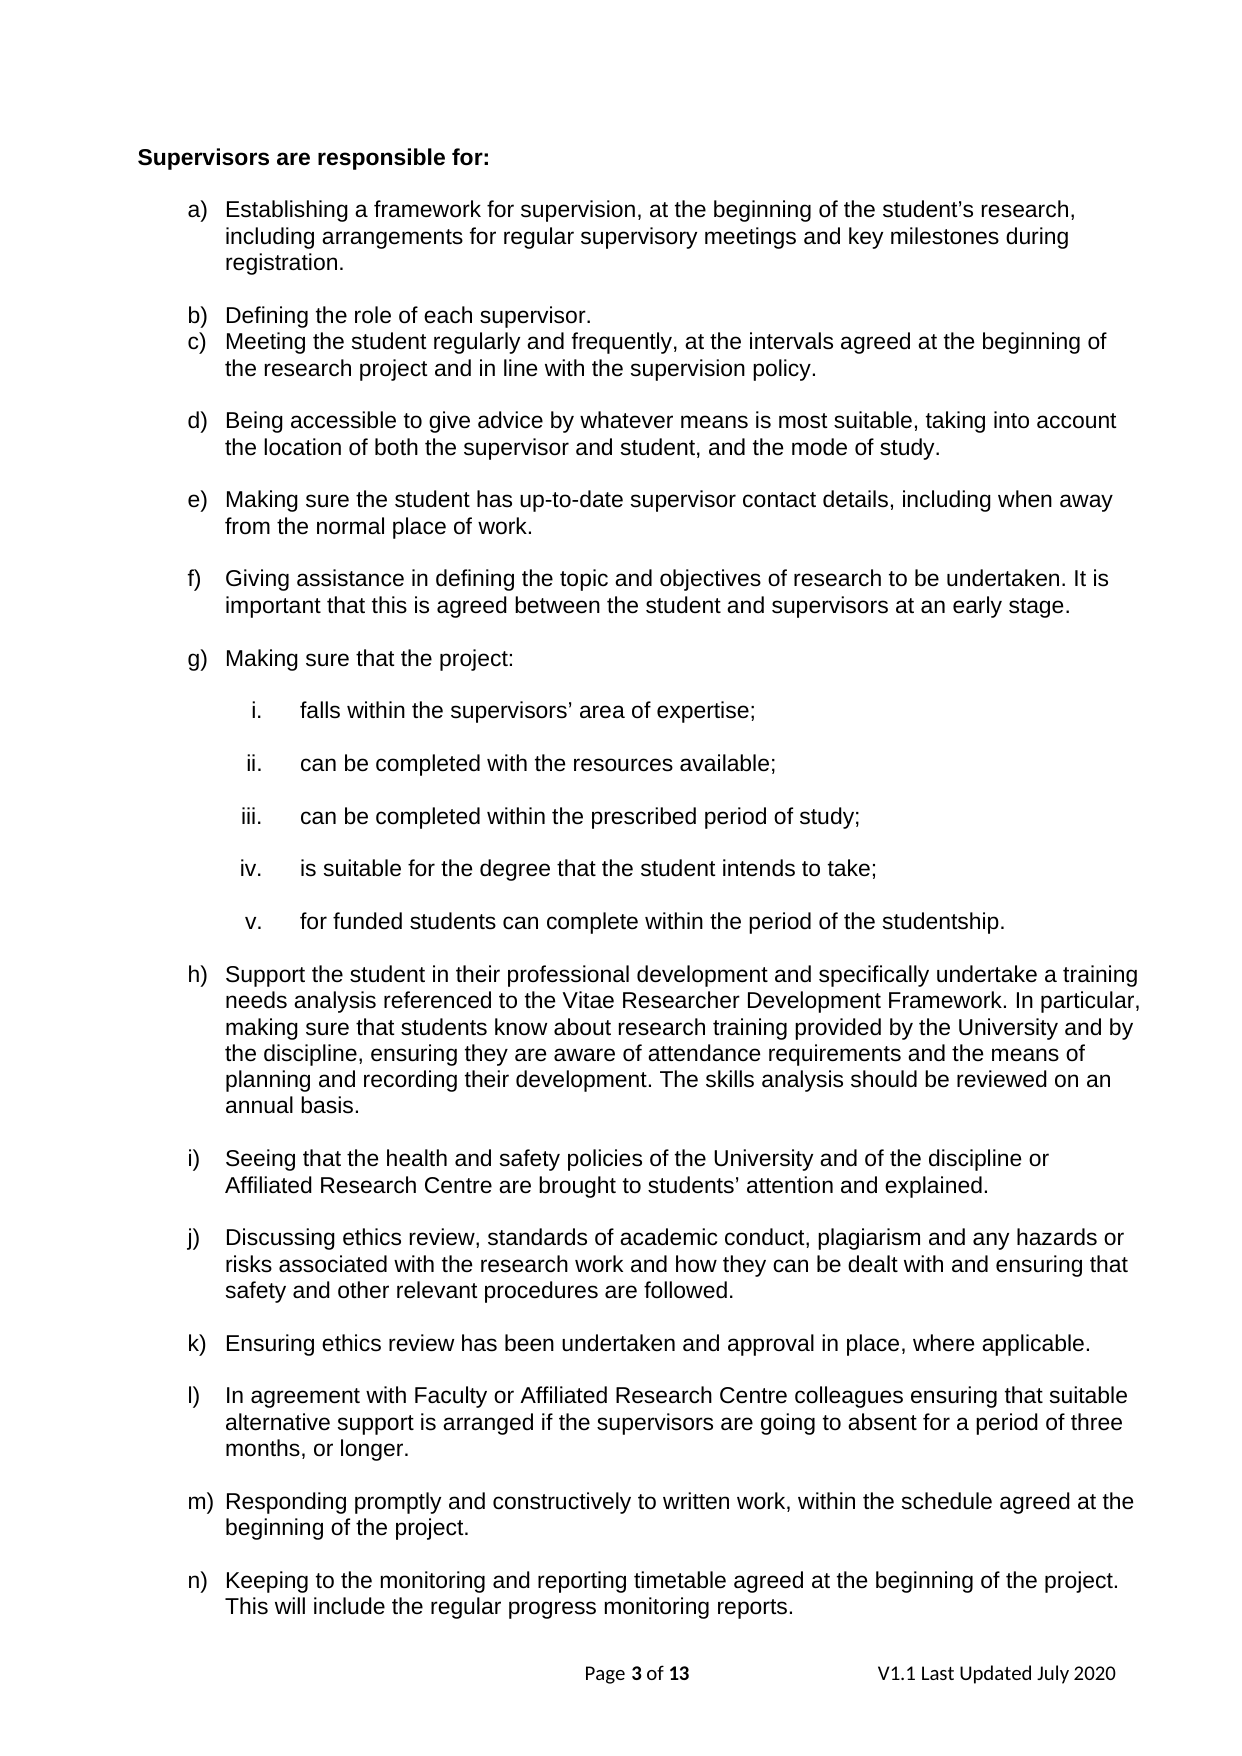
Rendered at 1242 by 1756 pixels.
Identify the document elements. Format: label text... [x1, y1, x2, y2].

list Support the student in their professional development and specifically undertake a training needs analysis referenced to the Vitae Researcher Development Framework. In particular, making sure that students know about research training provided by the University and by the discipline, ensuring they are aware of attendance requirements and the means of planning and recording their development. The skills analysis should be reviewed on an annual basis. [187, 961, 1142, 1119]
list Meeting the student regularly and frequently, at the intervals agreed at the beginning of the research project and in line with the supervision policy. [187, 328, 1142, 381]
list can be completed within the prescribed period of study; [262, 803, 1142, 829]
list Responding promptly and constructively to written work, within the schedule agreed at the beginning of the project. [187, 1488, 1142, 1541]
list Making sure the student has up-to-date supervisor contact details, including when away from the normal place of work. [187, 486, 1142, 539]
list is suitable for the degree that the student intends to take; [262, 855, 1142, 882]
list Discussing ethics review, standards of academic conduct, plagiarism and any hazards or risks associated with the research work and how they can be dealt with and ensuring that safety and other relevant procedures are followed. [187, 1224, 1142, 1303]
list Seeing that the health and safety policies of the University and of the discipline or Affiliated Research Centre are brought to students’ attention and explained. [187, 1145, 1142, 1198]
list can be completed with the resources available; [262, 750, 1142, 776]
list Ensuring ethics review has been undertaken and approval in place, where applicable. [187, 1330, 1142, 1356]
list Being accessible to give advice by whatever means is most suitable, taking into account the location of both the supervisor and student, and the mode of study. [187, 407, 1142, 460]
list Keeping to the monitoring and reporting timetable agreed at the beginning of the project. This will include the regular progress monitoring reports. [187, 1567, 1142, 1619]
text Supervisors are responsible for: [137, 144, 1142, 170]
list for funded students can complete within the period of the studentship. [262, 908, 1142, 934]
list falls within the supervisors’ area of expertise; [262, 697, 1142, 723]
list Making sure that the project: [187, 644, 1142, 671]
list In agreement with Faculty or Affiliated Research Centre colleagues ensuring that suitable alternative support is arranged if the supervisors are going to absent for a period of three months, or longer. [187, 1382, 1142, 1461]
list Giving assistance in defining the topic and objectives of research to be undertaken. It is important that this is agreed between the student and supervisors at an early stage. [187, 565, 1142, 618]
list Defining the role of each supervisor. [187, 302, 1142, 328]
list Establishing a framework for supervision, at the beginning of the student’s research, including arrangements for regular supervisory meetings and key milestones during registration. [187, 196, 1142, 276]
